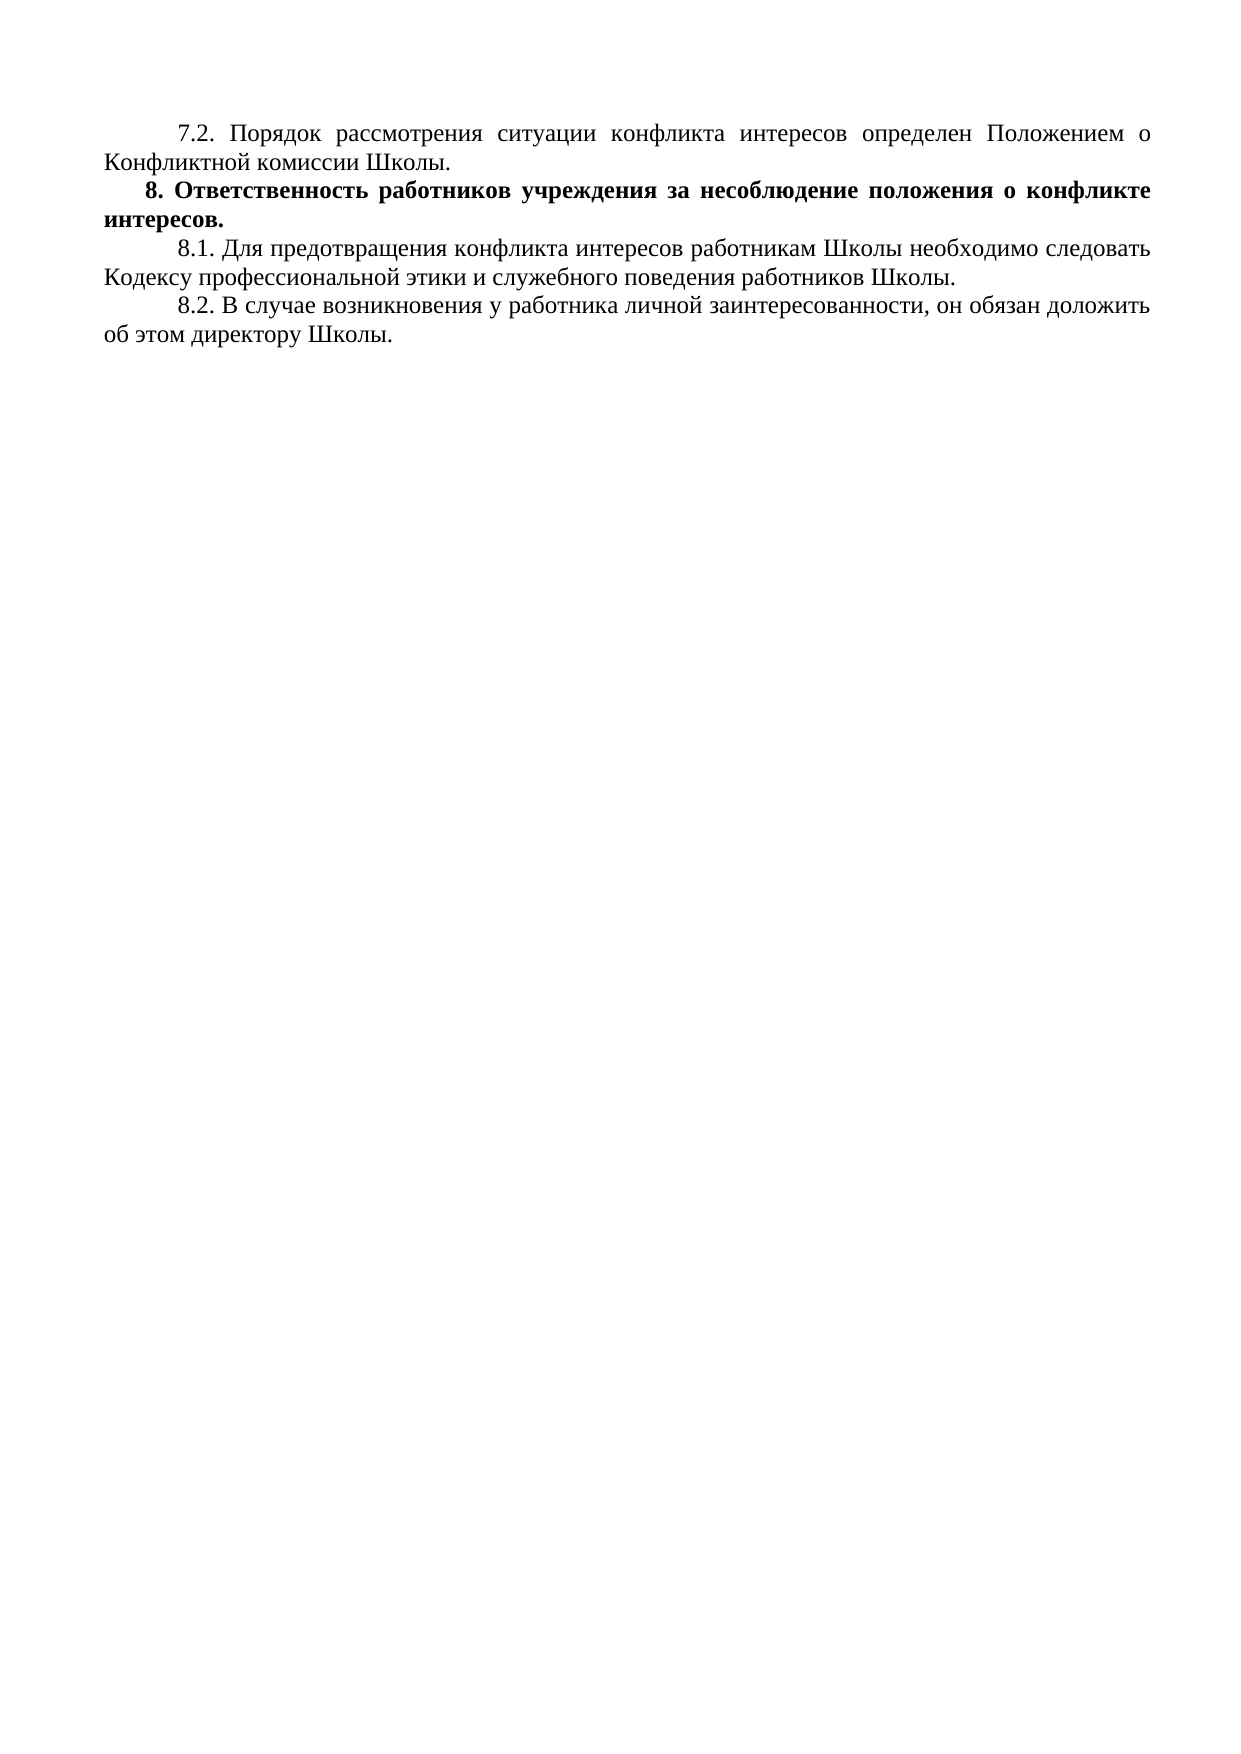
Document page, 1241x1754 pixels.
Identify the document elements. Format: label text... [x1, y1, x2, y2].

text 8. Ответственность работников учреждения за несоблюдение положения о конфликте интересов. [103, 176, 1152, 233]
text 7.2. Порядок рассмотрения ситуации конфликта интересов определен Положением о Конфликтной комиссии Школы. [103, 118, 1152, 176]
text 8.1. Для предотвращения конфликта интересов работникам Школы необходимо следовать Кодексу профессиональной этики и служебного поведения работников Школы. [103, 233, 1152, 291]
text 8.2. В случае возникновения у работника личной заинтересованности, он обязан доложить об этом директору Школы. [103, 291, 1152, 348]
